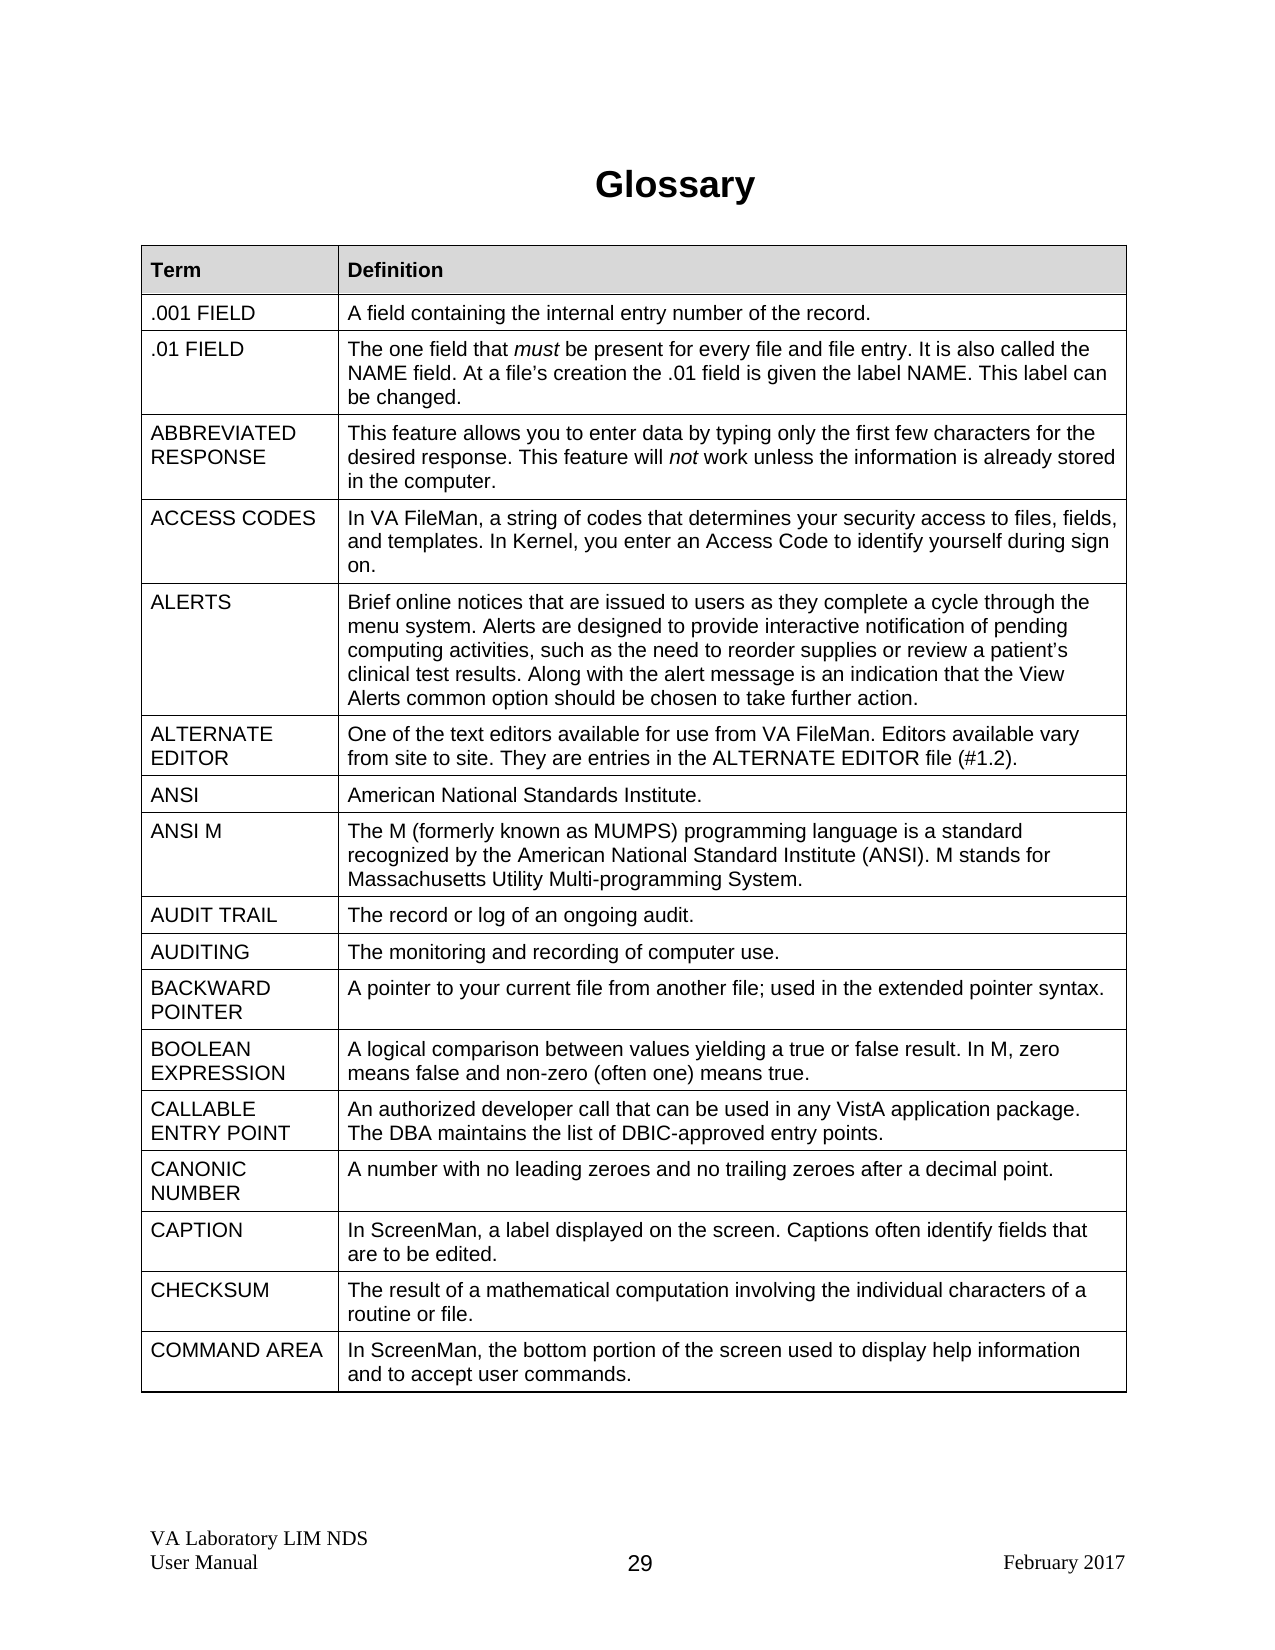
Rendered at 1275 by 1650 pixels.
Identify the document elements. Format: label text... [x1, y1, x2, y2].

table_cell The result of a mathematical computation involving the individual characters of a routine or file. [339, 1272, 1126, 1331]
table_cell BOOLEAN EXPRESSION [142, 1030, 338, 1090]
table_cell The monitoring and recording of computer use. [339, 934, 1126, 969]
table_cell A number with no leading zeroes and no trailing zeroes after a decimal point. [339, 1151, 1126, 1211]
table_cell In VA FileMan, a string of codes that determines your security access to files, fields, and templates. In Kernel, you enter an Access Code to identify yourself during sign on. [339, 500, 1126, 583]
table_cell American National Standards Institute. [339, 776, 1126, 812]
table_cell ALTERNATE EDITOR [142, 716, 338, 775]
table_cell COMMAND AREA [142, 1332, 338, 1391]
table_cell ANSI [142, 776, 338, 812]
table_cell In ScreenMan, the bottom portion of the screen used to display help information and to accept user commands. [339, 1332, 1126, 1391]
table_header Term [142, 246, 338, 293]
table_cell AUDIT TRAIL [142, 897, 338, 933]
table_cell In ScreenMan, a label displayed on the screen. Captions often identify fields that are to be edited. [339, 1212, 1126, 1271]
table_cell The one field that must be present for every file and file entry. It is also called the NAME field. At a file’s creation the .01 field is given the label NAME. This label can be changed. [339, 331, 1126, 414]
table_cell ALERTS [142, 584, 338, 715]
table_cell A pointer to your current file from another file; used in the extended pointer syntax. [339, 970, 1126, 1029]
table_cell CALLABLE ENTRY POINT [142, 1091, 338, 1150]
table_cell CHECKSUM [142, 1272, 338, 1331]
table_cell CANONIC NUMBER [142, 1151, 338, 1211]
table_cell CAPTION [142, 1212, 338, 1271]
table_cell BACKWARD POINTER [142, 970, 338, 1029]
table_cell The M (formerly known as MUMPS) programming language is a standard recognized by the American National Standard Institute (ANSI). M stands for Massachusetts Utility Multi-programming System. [339, 813, 1126, 896]
table_cell This feature allows you to enter data by typing only the first few characters for the desired response. This feature will not work unless the information is already stored in the computer. [339, 415, 1126, 498]
table_cell A field containing the internal entry number of the record. [339, 295, 1126, 330]
table_cell ACCESS CODES [142, 500, 338, 583]
table_cell AUDITING [142, 934, 338, 969]
table_cell ABBREVIATED RESPONSE [142, 415, 338, 498]
table_cell One of the text editors available for use from VA FileMan. Editors available vary from site to site. They are entries in the ALTERNATE EDITOR file (#1.2). [339, 716, 1126, 775]
table_cell Brief online notices that are issued to users as they complete a cycle through the menu system. Alerts are designed to provide interactive notification of pending computing activities, such as the need to reorder supplies or review a patient’s clinical test results. Along with the alert message is an indication that the View Alerts common option should be chosen to take further action. [339, 584, 1126, 715]
table_cell A logical comparison between values yielding a true or false result. In M, zero means false and non-zero (often one) means true. [339, 1030, 1126, 1090]
table_cell An authorized developer call that can be used in any VistA application package. The DBA maintains the list of DBIC-approved entry points. [339, 1091, 1126, 1150]
subtitle Glossary [304, 162, 1046, 205]
table_cell The record or log of an ongoing audit. [339, 897, 1126, 933]
table_header Definition [339, 246, 1126, 293]
table_cell .001 FIELD [142, 295, 338, 330]
table_cell ANSI M [142, 813, 338, 896]
table_cell .01 FIELD [142, 331, 338, 414]
